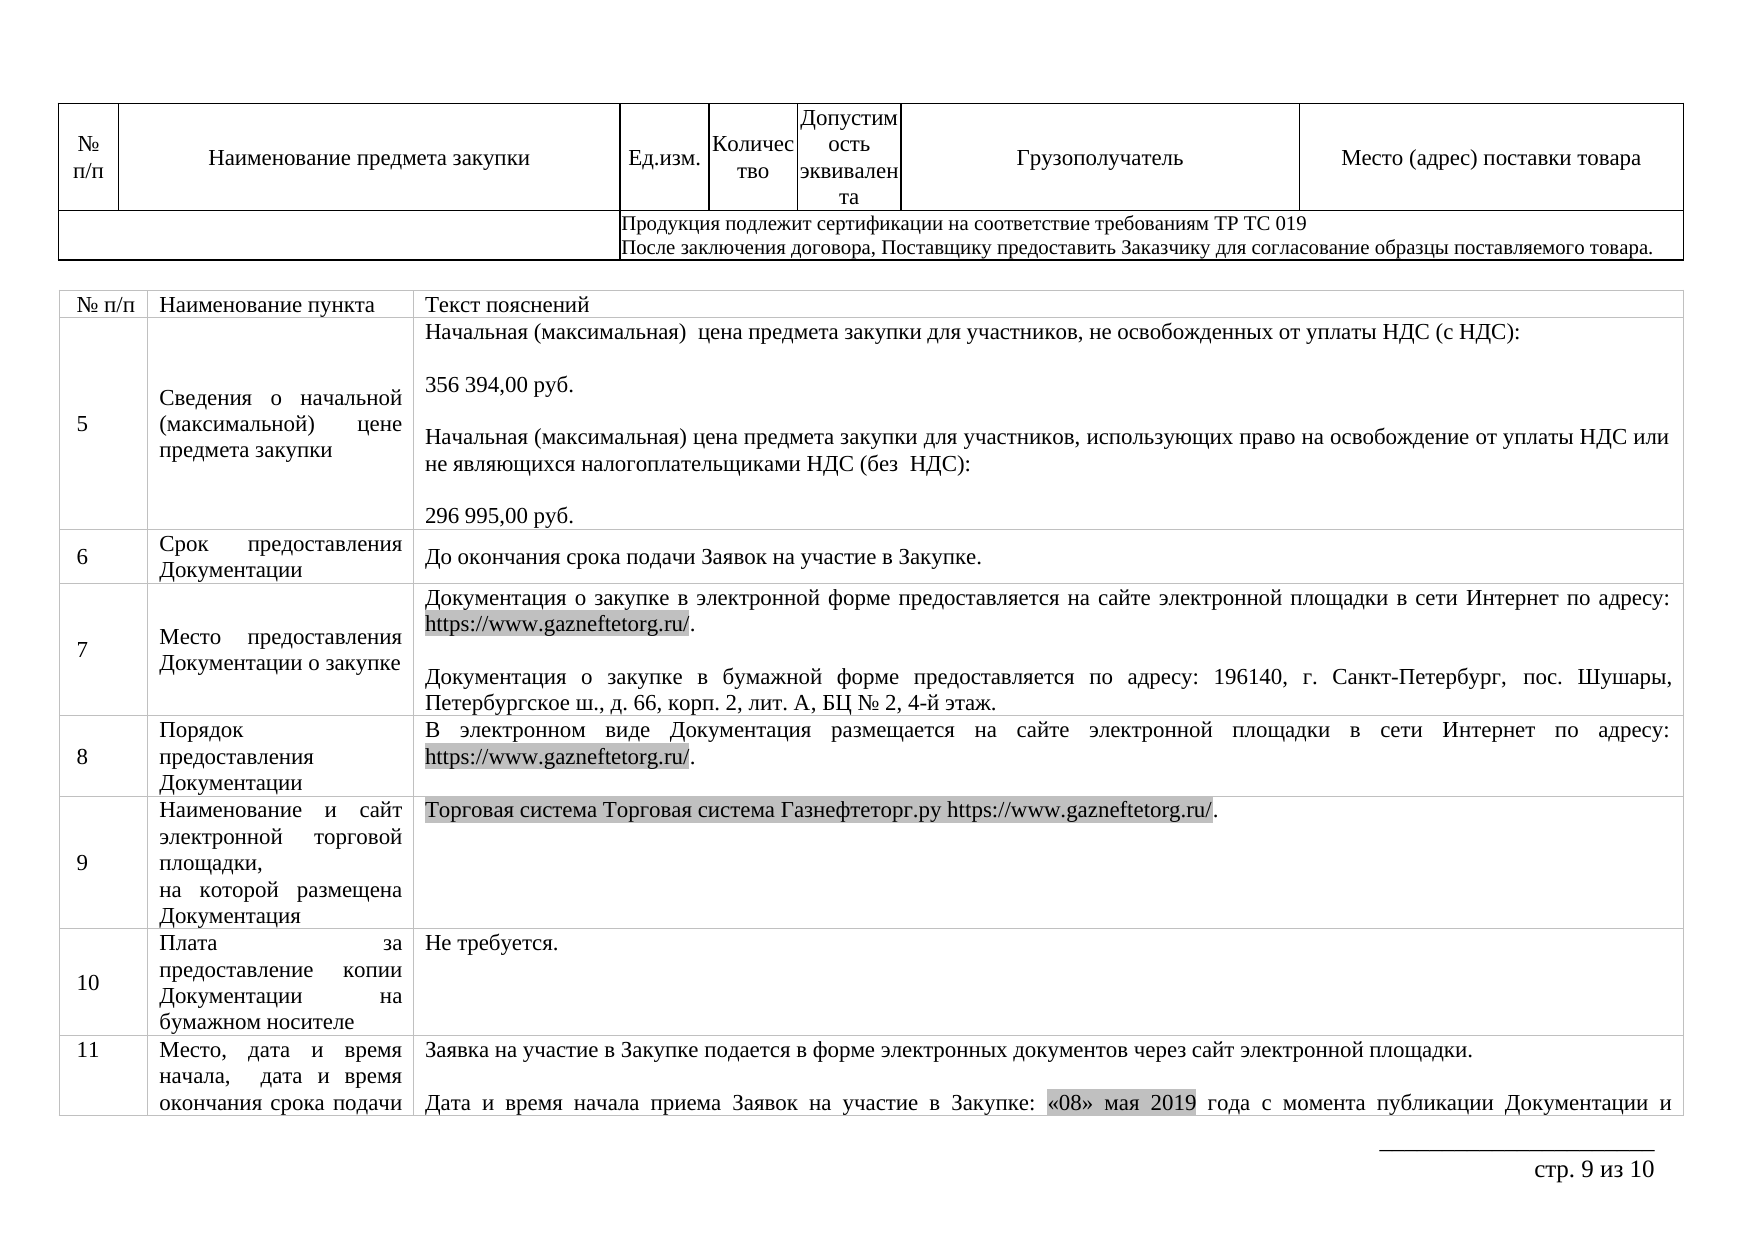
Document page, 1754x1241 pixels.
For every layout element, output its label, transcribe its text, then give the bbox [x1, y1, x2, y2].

table_cell Плата за предоставление копии Документации на бумажном носителе [148, 929, 413, 1035]
table_header Допустимость эквивалента [798, 104, 900, 209]
table_header Место (адрес) поставки товара [1300, 104, 1683, 209]
table_cell Срок предоставления Документации [148, 530, 413, 583]
table_cell [60, 797, 147, 928]
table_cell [414, 1036, 1683, 1115]
table_cell Сведения о начальной (максимальной) цене предмета закупки [148, 318, 413, 529]
table_header № п/п [59, 104, 118, 209]
table_cell Наименование и сайт электронной торговой площадки, на которой размещена Документация [148, 797, 413, 928]
table_cell Торговая система Торговая система Газнефтеторг.ру https://www.gazneftetorg.ru/. [414, 797, 1683, 928]
table_header Количество [710, 104, 797, 209]
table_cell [148, 1036, 413, 1115]
table_cell Начальная (максимальная) цена предмета закупки для участников, не освобожденных от уплаты НДС (с НДС): 356 394,00 руб. Начальная (максимальная) цена предмета закупки для участников, использующих право на освобождение от уплаты НДС или не являющихся налогоплательщиками НДС (без НДС): 296 995,00 руб. [414, 318, 1683, 529]
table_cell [59, 211, 619, 259]
table_header Текст пояснений [414, 291, 1683, 317]
table_cell Порядок предоставления Документации [148, 716, 413, 796]
table_header Ед.изм. [621, 104, 708, 209]
table_cell Не требуется. [414, 929, 1683, 1035]
table_cell До окончания срока подачи Заявок на участие в Закупке. [414, 530, 1683, 583]
table_header Грузополучатель [902, 104, 1299, 209]
table_cell [60, 318, 147, 529]
table_header Наименование пункта [148, 291, 413, 317]
table_cell [60, 929, 147, 1035]
table_cell Место предоставления Документации о закупке [148, 584, 413, 715]
table_cell [60, 530, 147, 583]
table_cell [60, 716, 147, 796]
table_cell [60, 584, 147, 715]
table_header Наименование предмета закупки [119, 104, 619, 209]
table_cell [621, 211, 1683, 259]
table_cell Документация о закупке в электронной форме предоставляется на сайте электронной площадки в сети Интернет по адресу: https://www.gazneftetorg.ru/. Документация о закупке в бумажной форме предоставляется по адресу: 196140, г. Санкт-Петербург, пос. Шушары, Петербургское ш., д. 66, корп. 2, лит. А, БЦ № 2, 4-й этаж. [414, 584, 1683, 715]
table_header № п/п [60, 291, 147, 317]
table_cell [60, 1036, 147, 1115]
table_cell В электронном виде Документация размещается на сайте электронной площадки в сети Интернет по адресу: https://www.gazneftetorg.ru/. [414, 716, 1683, 796]
